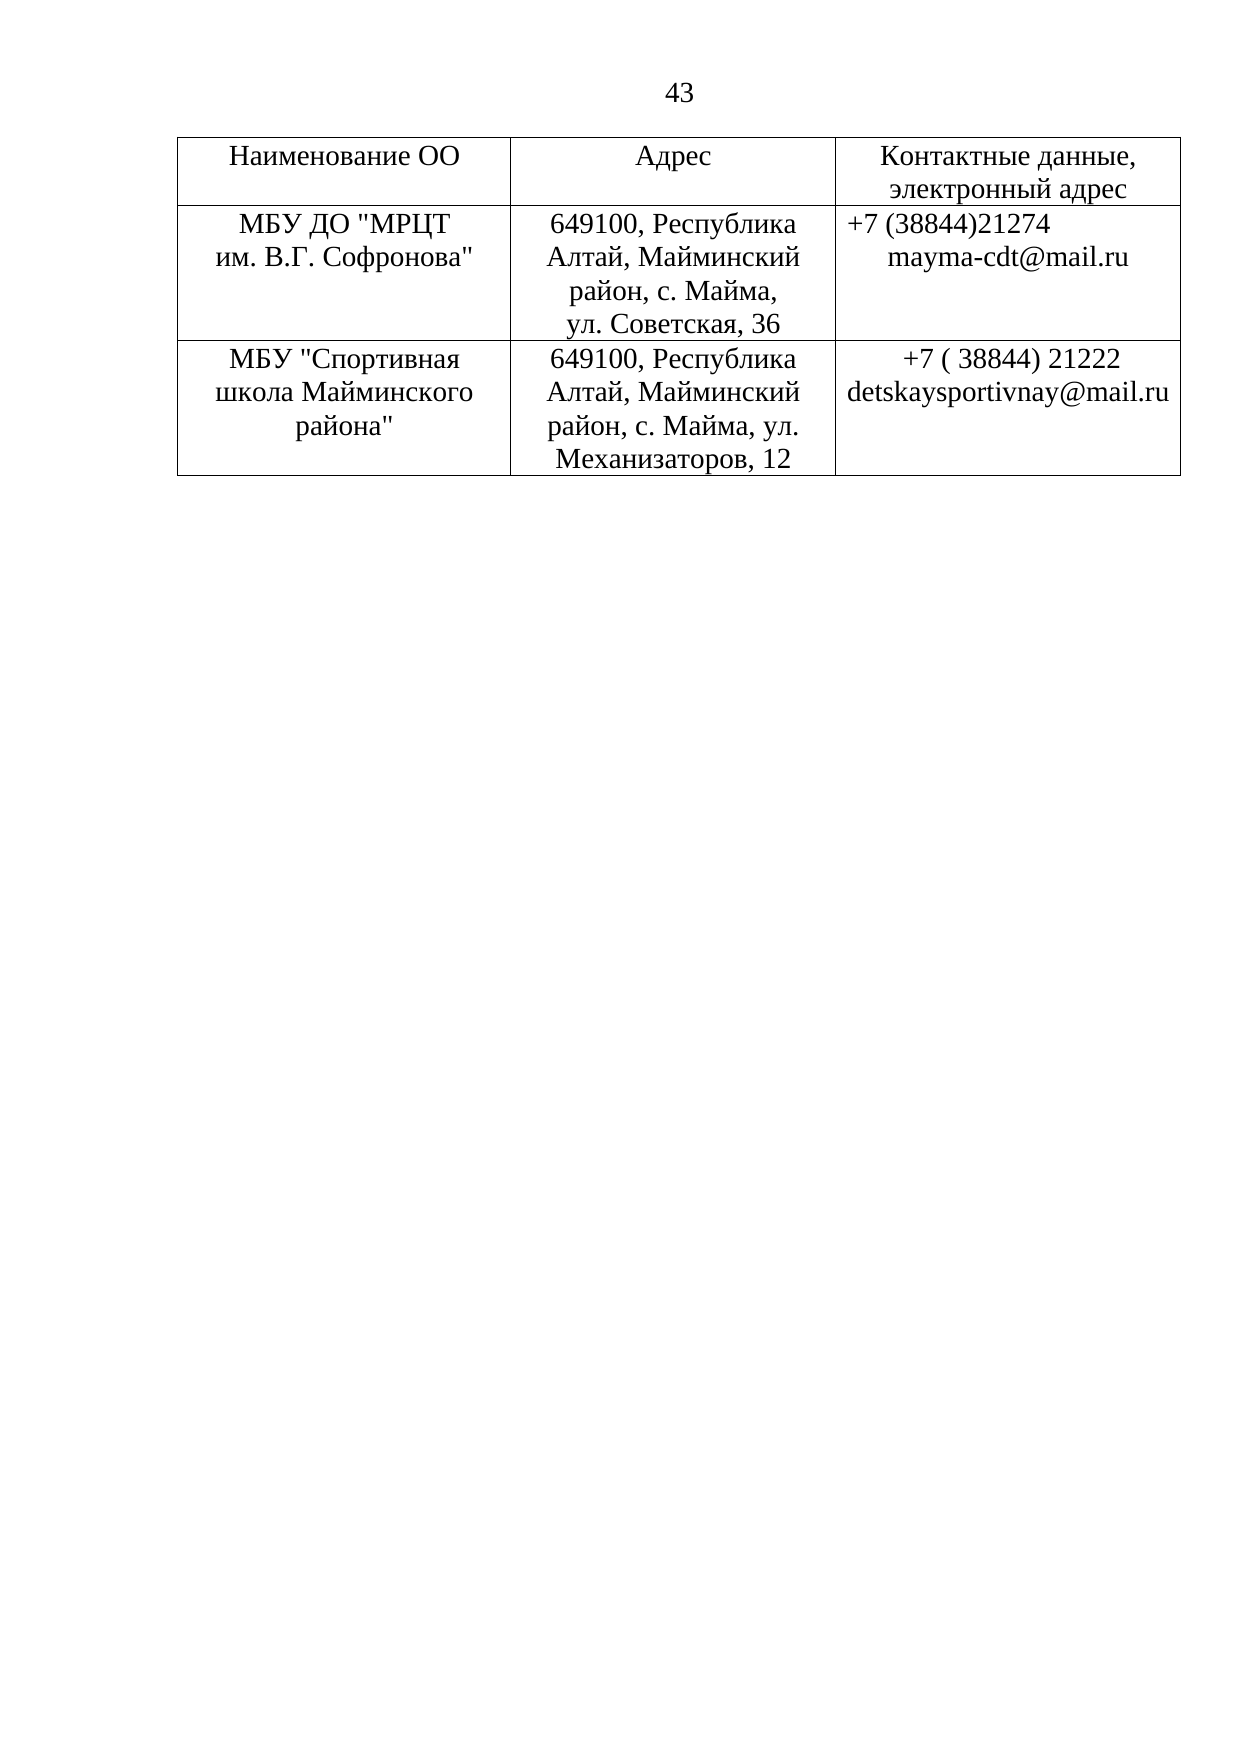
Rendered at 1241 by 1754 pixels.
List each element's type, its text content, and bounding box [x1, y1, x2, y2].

table_cell 649100, Республика Алтай, Майминский район, с. Майма, ул. Механизаторов, 12 [511, 341, 835, 475]
table_cell +7 (38844)21274 mayma-cdt@mail.ru [836, 206, 1180, 340]
table_header Наименование ОО [178, 138, 510, 205]
table_cell МБУ ДО "МРЦТ им. В.Г. Софронова" [178, 206, 510, 340]
table_header Контактные данные, электронный адрес [836, 138, 1180, 205]
table_cell МБУ "Спортивная школа Майминского района" [178, 341, 510, 475]
table_header Адрес [511, 138, 835, 205]
table_cell +7 ( 38844) 21222 detskaysportivnay@mail.ru [836, 341, 1180, 475]
table_cell 649100, Республика Алтай, Майминский район, с. Майма, ул. Советская, 36 [511, 206, 835, 340]
